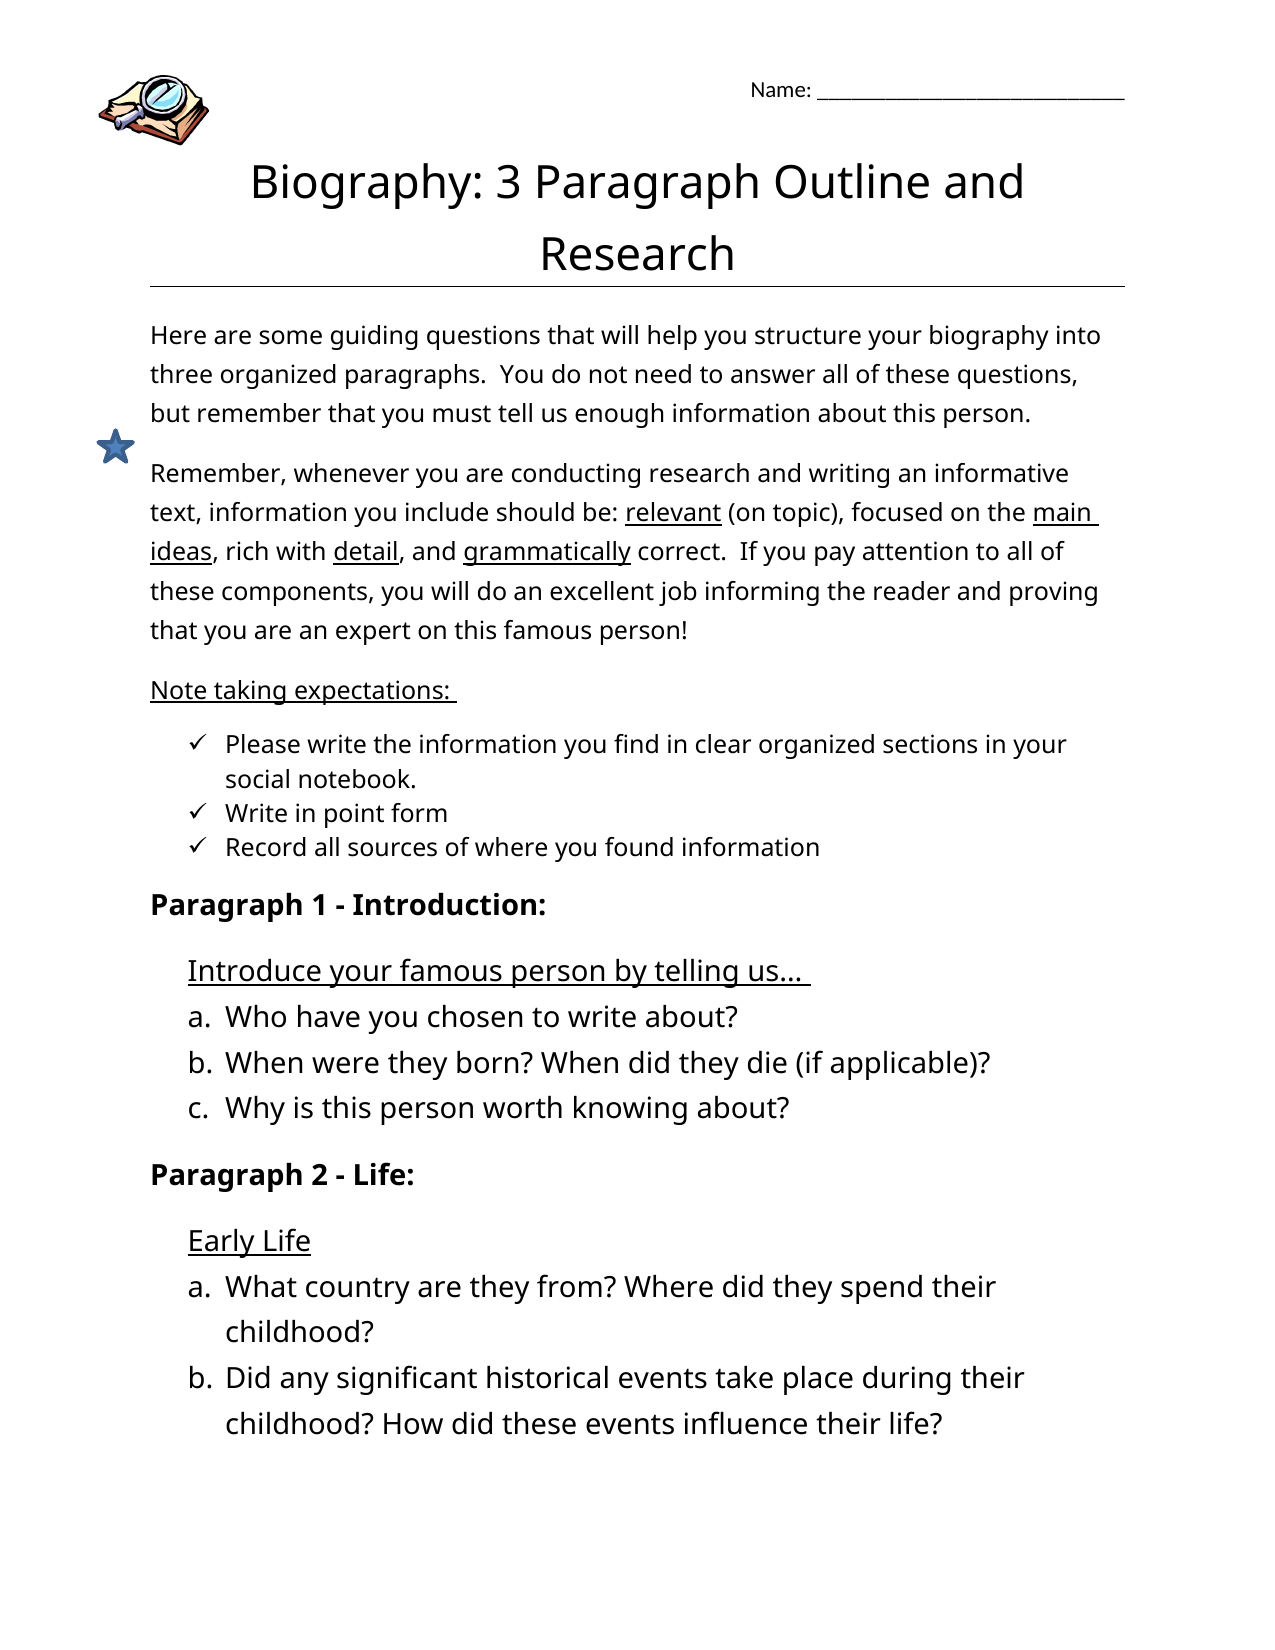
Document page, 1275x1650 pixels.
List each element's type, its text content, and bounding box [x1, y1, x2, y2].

list Did any significant historical events take place during their childhood? How did these events influence their life? [187, 1357, 1125, 1443]
list Introduce your famous person by telling us… [187, 951, 1125, 990]
text Here are some guiding questions that will help you structure your biography into three organized paragraphs. You do not need to answer all of these questions, but remember that you must tell us enough information about this person. [150, 317, 1125, 430]
text Paragraph 2 - Life: [150, 1154, 1125, 1194]
list What country are they from? Where did they spend their childhood? [187, 1266, 1125, 1351]
list Early Life [187, 1221, 1125, 1260]
list Who have you chosen to write about? [187, 996, 1125, 1036]
list Write in point form [187, 795, 1125, 829]
text Note taking expectations: [150, 672, 1125, 706]
text Remember, whenever you are conducting research and writing an informative text, information you include should be: relevant (on topic), focused on the main ideas, rich with detail, and grammatically correct. If you pay attention to all of these components, you will do an excellent job informing the reader and proving that you are an expert on this famous person! [150, 456, 1125, 646]
text Biography: 3 Paragraph Outline and Research [150, 150, 1125, 286]
picture [98, 75, 210, 146]
list Record all sources of where you found information [187, 829, 1125, 863]
list Why is this person worth knowing about? [187, 1088, 1125, 1127]
text Paragraph 1 - Introduction: [150, 884, 1125, 924]
list Please write the information you find in clear organized sections in your social notebook. [187, 727, 1125, 795]
list When were they born? When did they die (if applicable)? [187, 1042, 1125, 1082]
